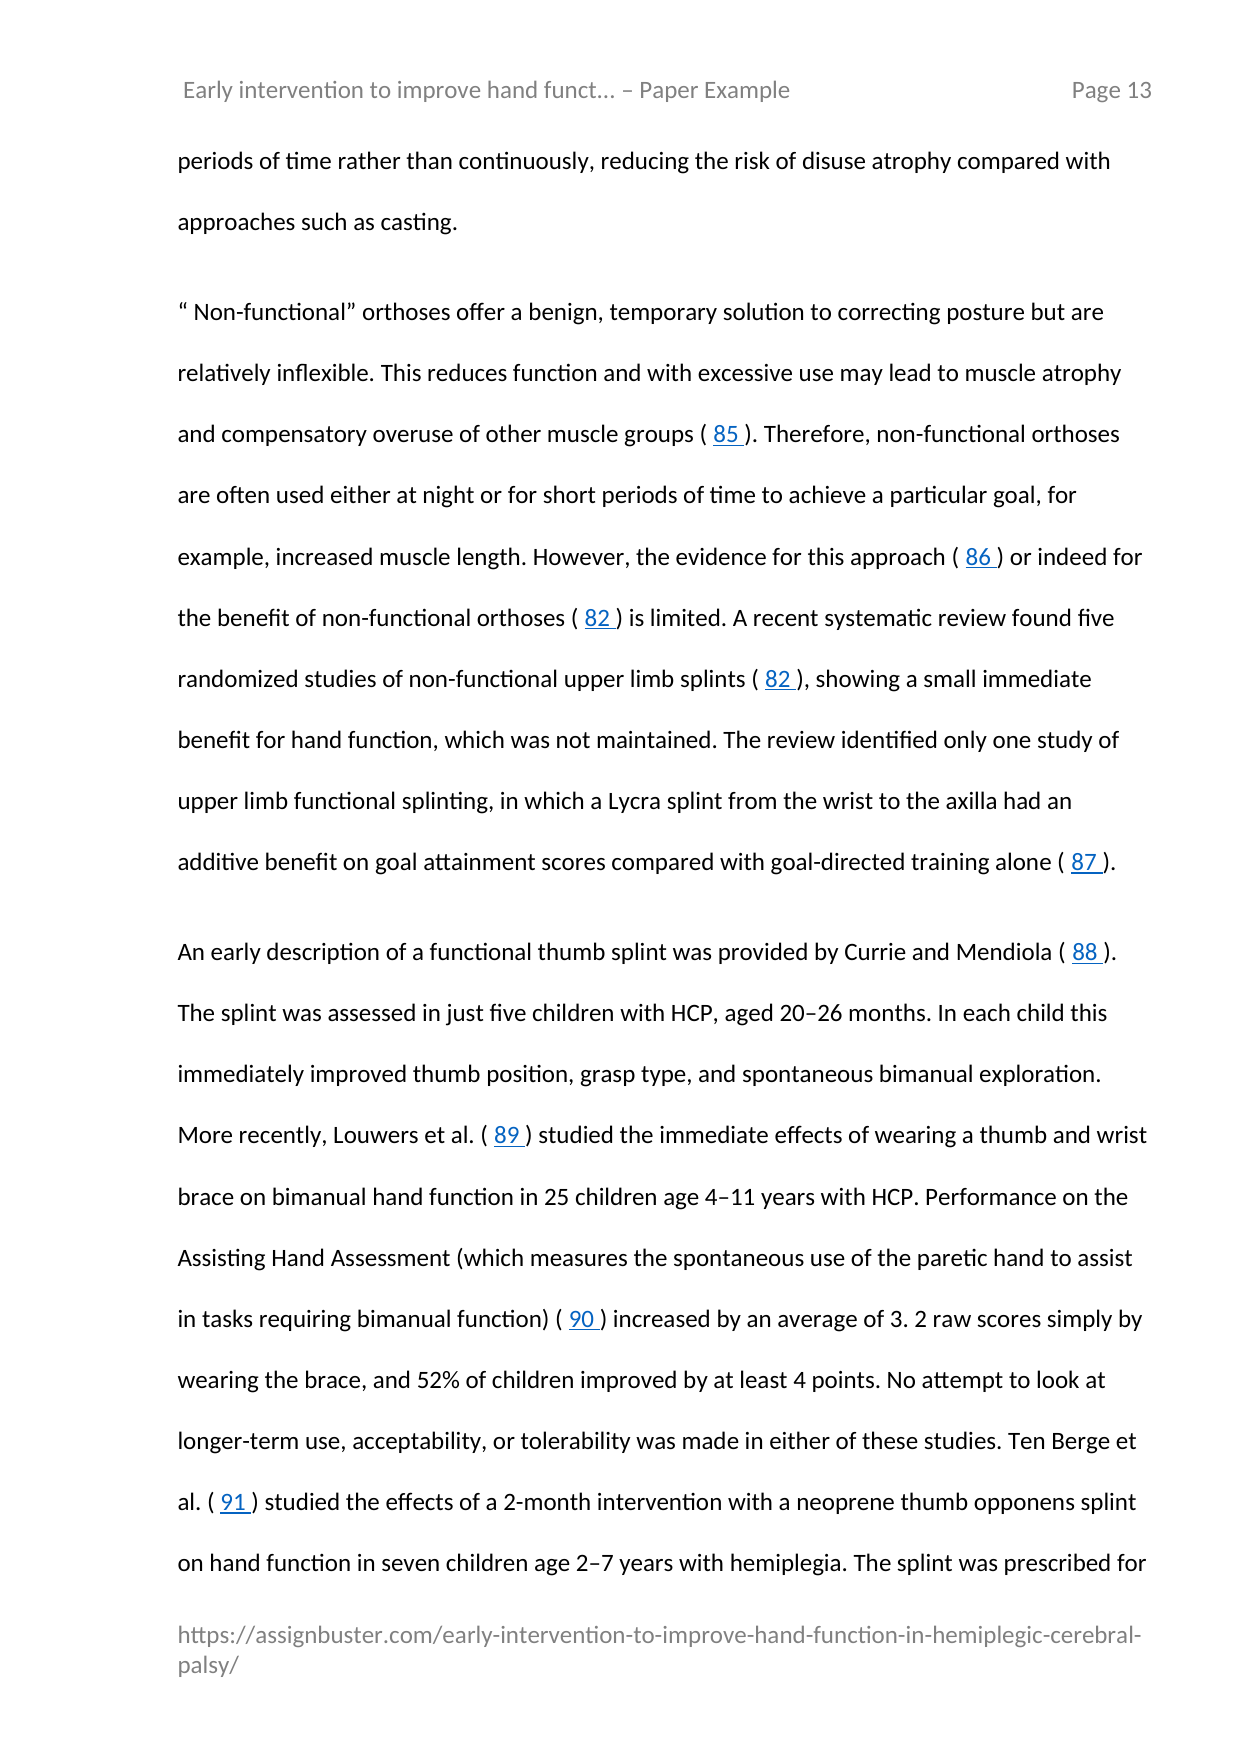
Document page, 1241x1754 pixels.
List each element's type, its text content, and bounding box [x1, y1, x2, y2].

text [177, 145, 1152, 237]
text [177, 936, 1152, 1577]
text “ Non-functional” orthoses offer a benign, temporary solution to correcting posture but are relatively inflexible. This reduces function and with excessive use may lead to muscle atrophy and compensatory overuse of other muscle groups ( 85 ). Therefore, non-functional orthoses are often used either at night or for short periods of time to achieve a particular goal, for example, increased muscle length. However, the evidence for this approach ( 86 ) or indeed for the benefit of non-functional orthoses ( 82 ) is limited. A recent systematic review found five randomized studies of non-functional upper limb splints ( 82 ), showing a small immediate benefit for hand function, which was not maintained. The review identified only one study of upper limb functional splinting, in which a Lycra splint from the wrist to the axilla had an additive benefit on goal attainment scores compared with goal-directed training alone ( 87 ). [177, 297, 1152, 876]
